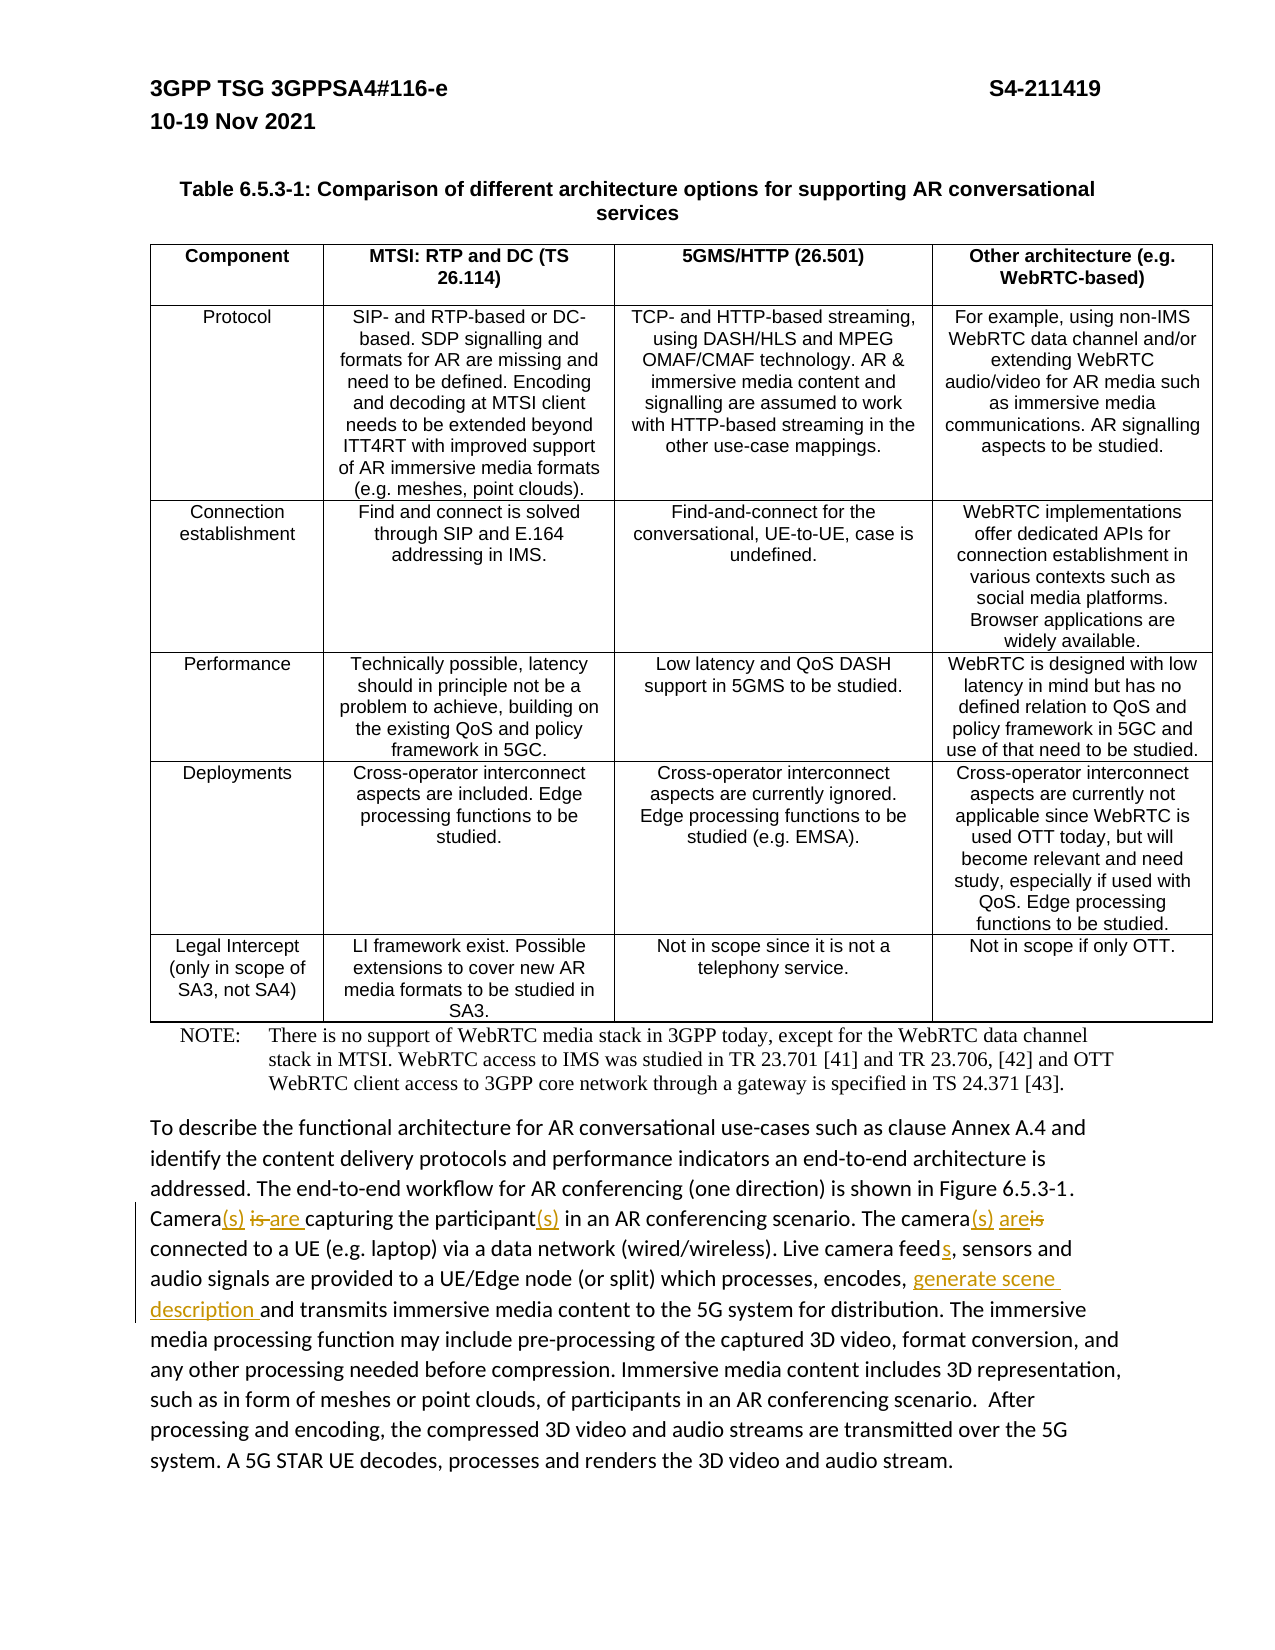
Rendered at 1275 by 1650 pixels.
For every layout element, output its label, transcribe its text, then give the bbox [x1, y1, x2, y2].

text To describe the functional architecture for AR conversational use-cases such as clause Annex A.4 and identify the content delivery protocols and performance indicators an end-to-end architecture is addressed. The end-to-end workflow for AR conferencing (one direction) is shown in Figure 6.5.3-1. Camera capturing the participant in an AR conferencing scenario. The camera connected to a UE (e.g. laptop) via a data network (wired/wireless). Live camera feed, sensors and audio signals are provided to a UE/Edge node (or split) which processes, encodes, and transmits immersive media content to the 5G system for distribution. The immersive media processing function may include pre-processing of the captured 3D video, format conversion, and any other processing needed before compression. Immersive media content includes 3D representation, such as in form of meshes or point clouds, of participants in an AR conferencing scenario. After processing and encoding, the compressed 3D video and audio streams are transmitted over the 5G system. A 5G STAR UE decodes, processes and renders the 3D video and audio stream. [150, 1113, 1125, 1474]
table_cell Cross-operator interconnect aspects are included. Edge processing functions to be studied. [324, 762, 614, 934]
table_header Component [151, 245, 323, 305]
table_cell Find and connect is solved through SIP and E.164 addressing in IMS. [324, 501, 614, 652]
table_cell Not in scope if only OTT. [933, 935, 1212, 1021]
table_cell TCP- and HTTP-based streaming, using DASH/HLS and MPEG OMAF/CMAF technology. AR & immersive media content and signalling are assumed to work with HTTP-based streaming in the other use-case mappings. [615, 306, 932, 500]
table_cell SIP- and RTP-based or DC-based. SDP signalling and formats for AR are missing and need to be defined. Encoding and decoding at MTSI client needs to be extended beyond ITT4RT with improved support of AR immersive media formats (e.g. meshes, point clouds). [324, 306, 614, 500]
table_cell Find-and-connect for the conversational, UE-to-UE, case is undefined. [615, 501, 932, 652]
table_cell For example, using non-IMS WebRTC data channel and/or extending WebRTC audio/video for AR media such as immersive media communications. AR signalling aspects to be studied. [933, 306, 1212, 500]
text Table 6.5.3-1: Comparison of different architecture options for supporting AR conversational services [150, 177, 1125, 225]
table_cell Cross-operator interconnect aspects are currently ignored. Edge processing functions to be studied (e.g. EMSA). [615, 762, 932, 934]
table_cell Protocol [151, 306, 323, 500]
table_cell Connection establishment [151, 501, 323, 652]
table_cell Low latency and QoS DASH support in 5GMS to be studied. [615, 653, 932, 761]
table_header Other architecture (e.g. WebRTC-based) [933, 245, 1212, 305]
table_cell LI framework exist. Possible extensions to cover new AR media formats to be studied in SA3. [324, 935, 614, 1021]
table_cell WebRTC is designed with low latency in mind but has no defined relation to QoS and policy framework in 5GC and use of that need to be studied. [933, 653, 1212, 761]
table_header 5GMS/HTTP (26.501) [615, 245, 932, 305]
table_cell Cross-operator interconnect aspects are currently not applicable since WebRTC is used OTT today, but will become relevant and need study, especially if used with QoS. Edge processing functions to be studied. [933, 762, 1212, 934]
table_cell WebRTC implementations offer dedicated APIs for connection establishment in various contexts such as social media platforms. Browser applications are widely available. [933, 501, 1212, 652]
table_header MTSI: RTP and DC (TS 26.114) [324, 245, 614, 305]
text NOTE: There is no support of WebRTC media stack in 3GPP today, except for the WebRTC data channel stack in MTSI. WebRTC access to IMS was studied in TR 23.701 [41] and TR 23.706, [42] and OTT WebRTC client access to 3GPP core network through a gateway is specified in TS 24.371 [43]. [179, 1023, 1125, 1095]
table_cell Deployments [151, 762, 323, 934]
table_cell Legal Intercept (only in scope of SA3, not SA4) [151, 935, 323, 1021]
table_cell Not in scope since it is not a telephony service. [615, 935, 932, 1021]
table_cell Performance [151, 653, 323, 761]
table_cell Technically possible, latency should in principle not be a problem to achieve, building on the existing QoS and policy framework in 5GC. [324, 653, 614, 761]
